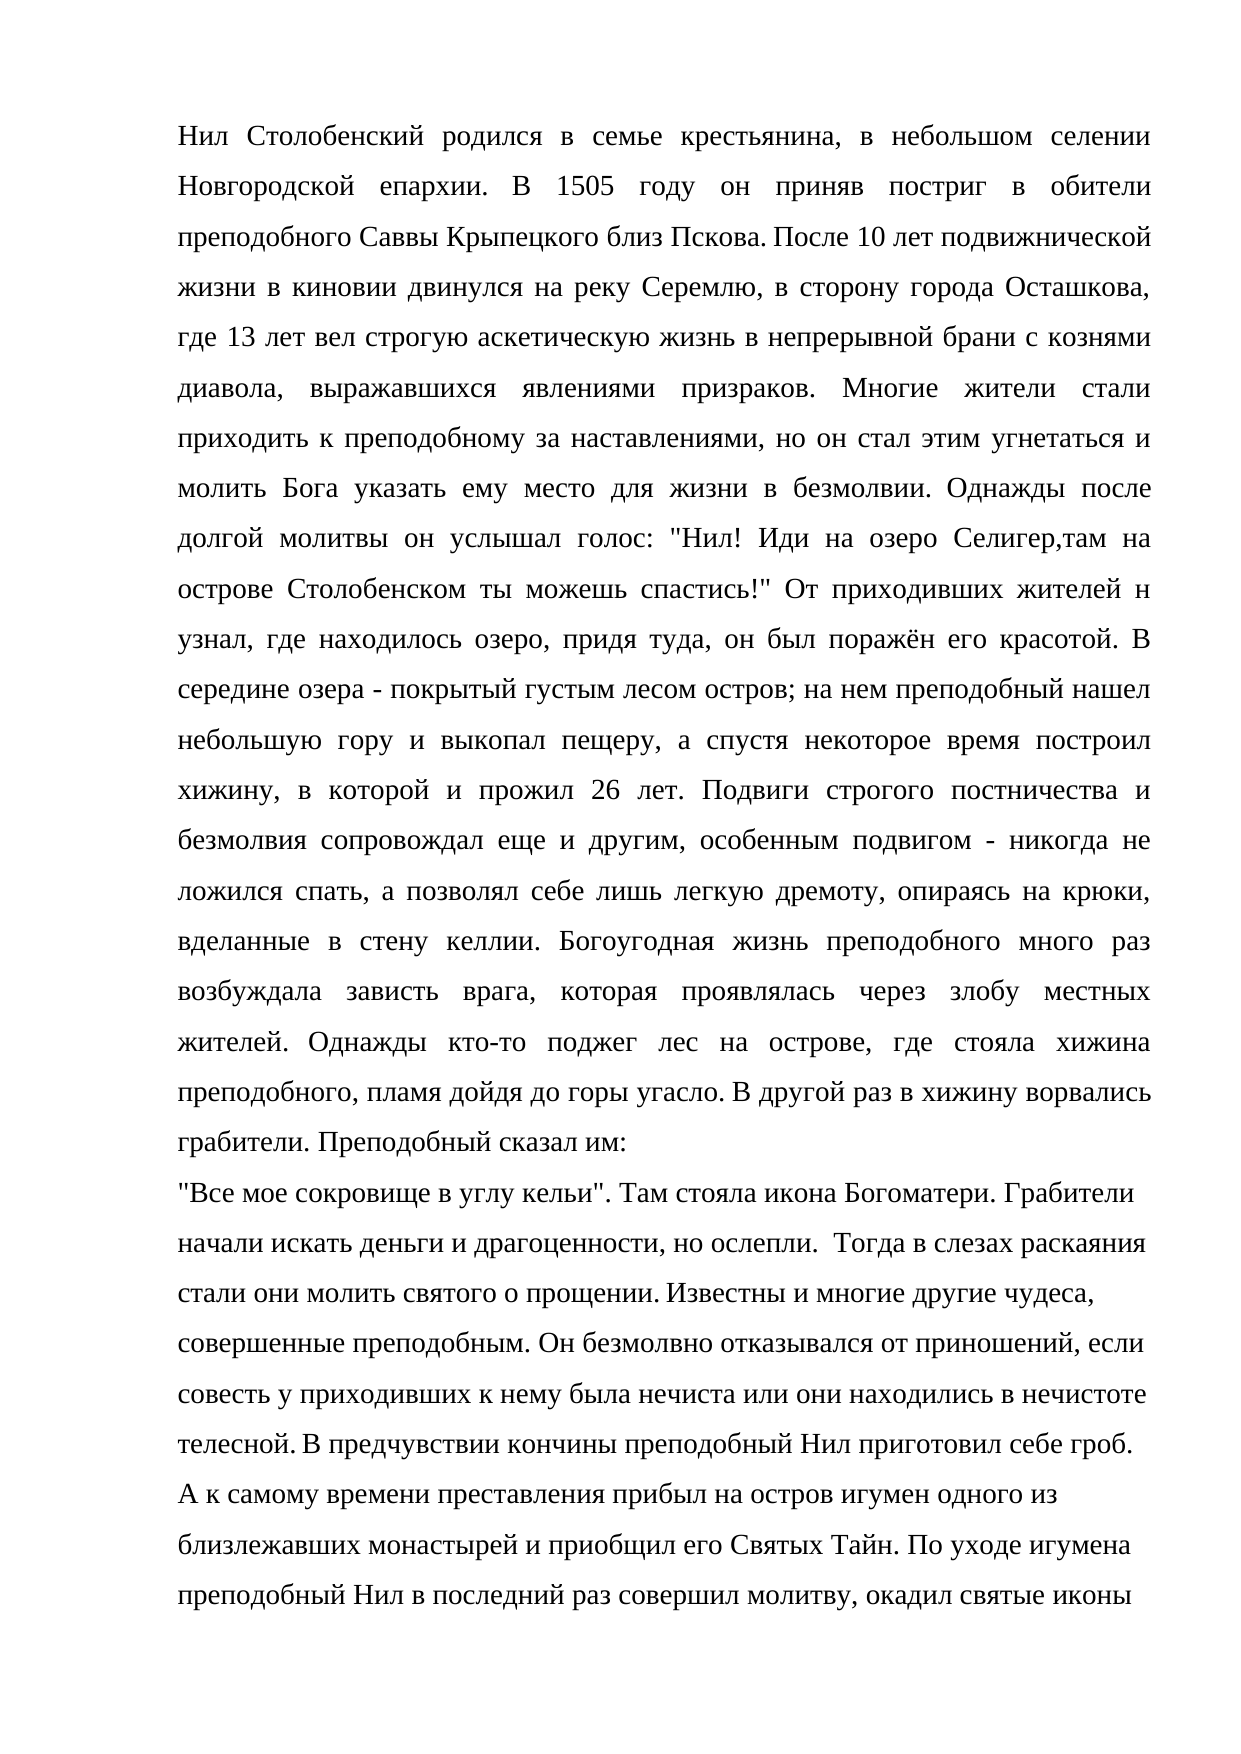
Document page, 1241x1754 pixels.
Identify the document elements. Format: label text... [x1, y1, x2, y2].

text Нил Столобенский родился в семье крестьянина, в небольшом селении Новгородской епархии. В 1505 году он приняв постриг в обители преподобного Саввы Крыпецкого близ Пскова. После 10 лет подвижнической жизни в киновии двинулся на реку Серемлю, в сторону города Осташкова, где 13 лет вел строгую аскетическую жизнь в непрерывной брани с кознями диавола, выражавшихся явлениями призраков. Многие жители стали приходить к преподобному за наставлениями, но он стал этим угнетаться и молить Бога указать ему место для жизни в безмолвии. Однажды после долгой молитвы он услышал голос: "Нил! Иди на озеро Селигер,там на острове Столобенском ты можешь спастись!" От приходивших жителей н узнал, где находилось озеро, придя туда, он был поражён его красотой. В середине озера - покрытый густым лесом остров; на нем преподобный нашел небольшую гору и выкопал пещеру, а спустя некоторое время построил хижину, в которой и прожил 26 лет. Подвиги строгого постничества и безмолвия сопровождал еще и другим, особенным подвигом - никогда не ложился спать, а позволял себе лишь легкую дремоту, опираясь на крюки, вделанные в стену келлии. Богоугодная жизнь преподобного много раз возбуждала зависть врага, которая проявлялась через злобу местных жителей. Однажды кто-то поджег лес на острове, где стояла хижина преподобного, пламя дойдя до горы угасло. В другой раз в хижину ворвались грабители. Преподобный сказал им: [177, 118, 1152, 1158]
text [177, 1175, 1152, 1611]
